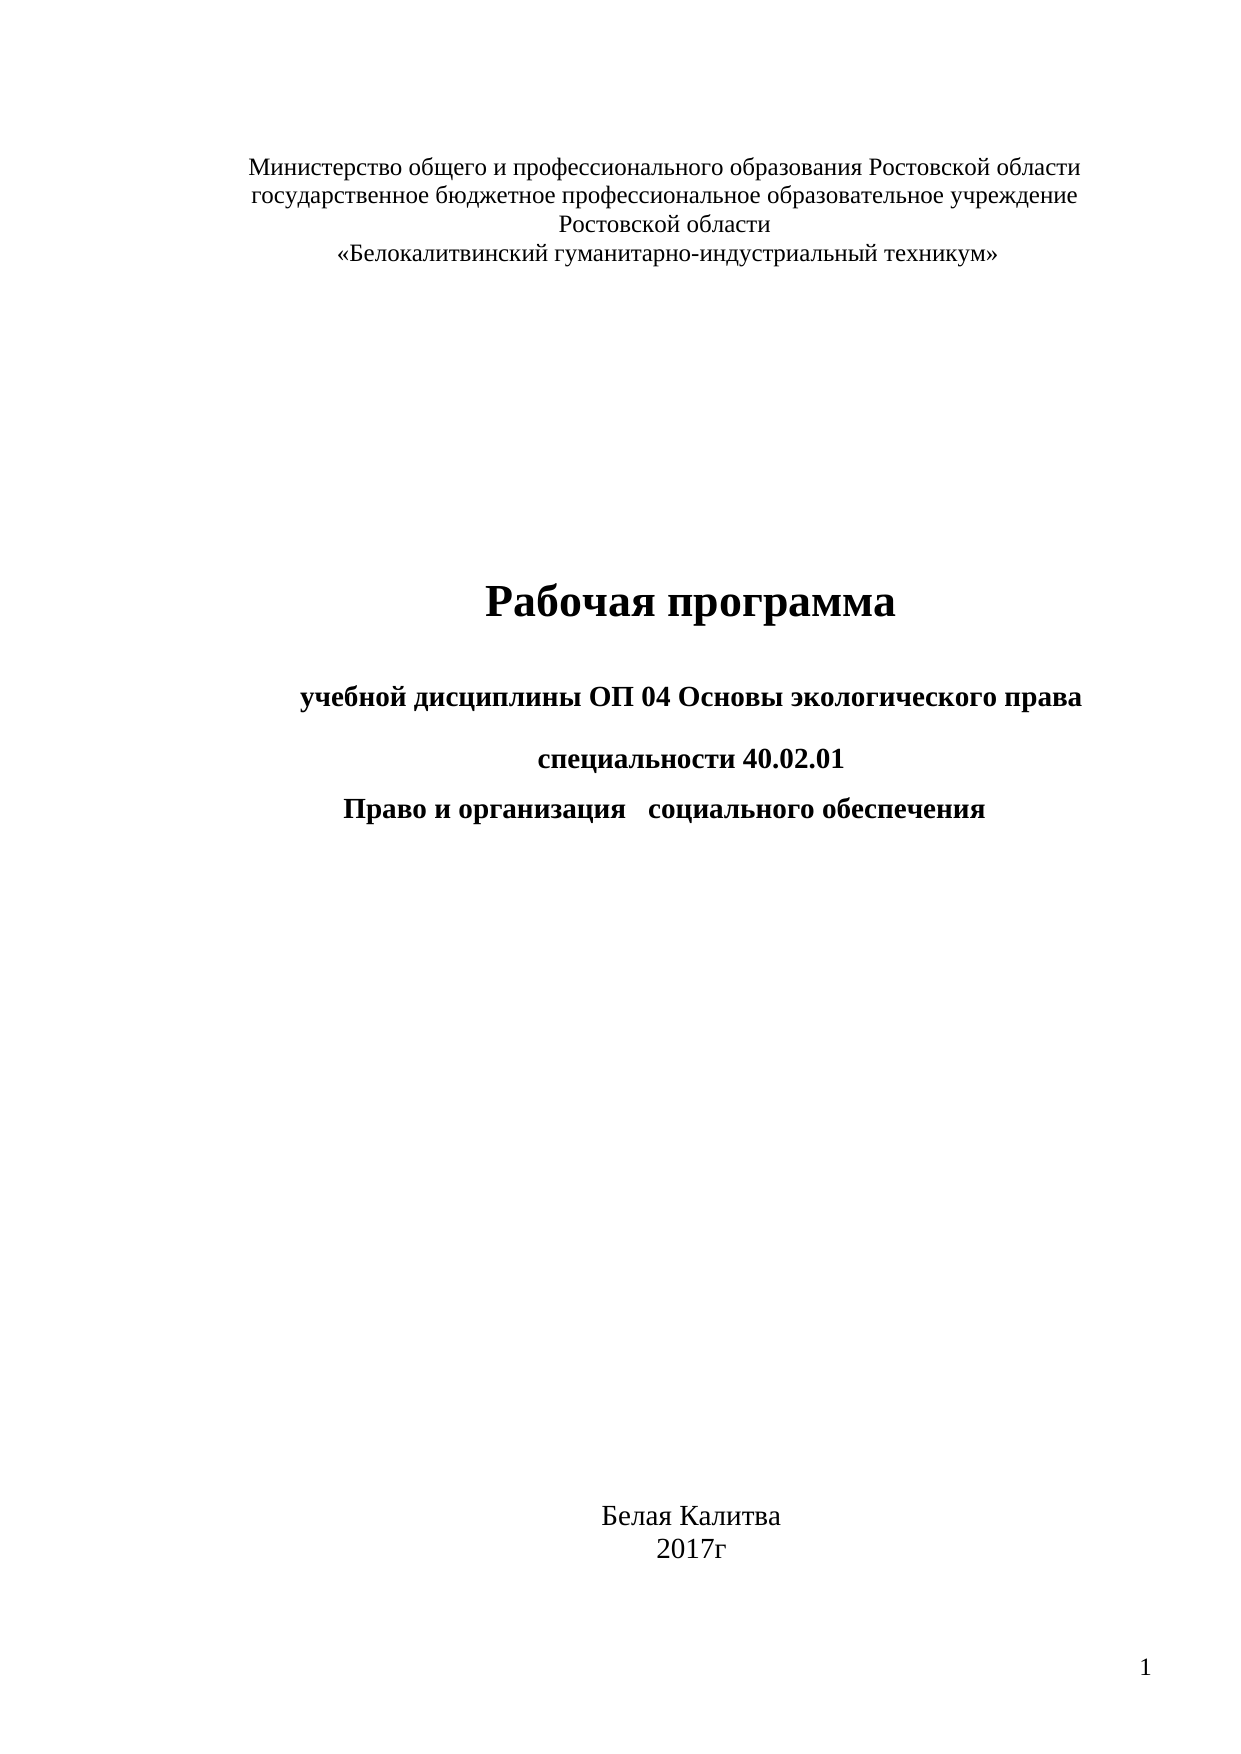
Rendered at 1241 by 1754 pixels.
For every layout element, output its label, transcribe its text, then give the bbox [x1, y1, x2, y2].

text учебной дисциплины ОП 04 Основы экологического права [177, 679, 1152, 712]
text государственное бюджетное профессиональное образовательное учреждение [177, 180, 1152, 209]
text Министерство общего и профессионального образования Ростовской области [177, 152, 1152, 180]
text «Белокалитвинский гуманитарно-индустриальный техникум» [177, 238, 1152, 267]
text Рабочая программа [177, 573, 1152, 626]
text 2017г [177, 1532, 1152, 1565]
text Право и организация социального обеспечения [177, 791, 1152, 825]
text специальности 40.02.01 [177, 741, 1152, 774]
text Белая Калитва [177, 1498, 1152, 1532]
text Ростовской области [177, 209, 1152, 238]
